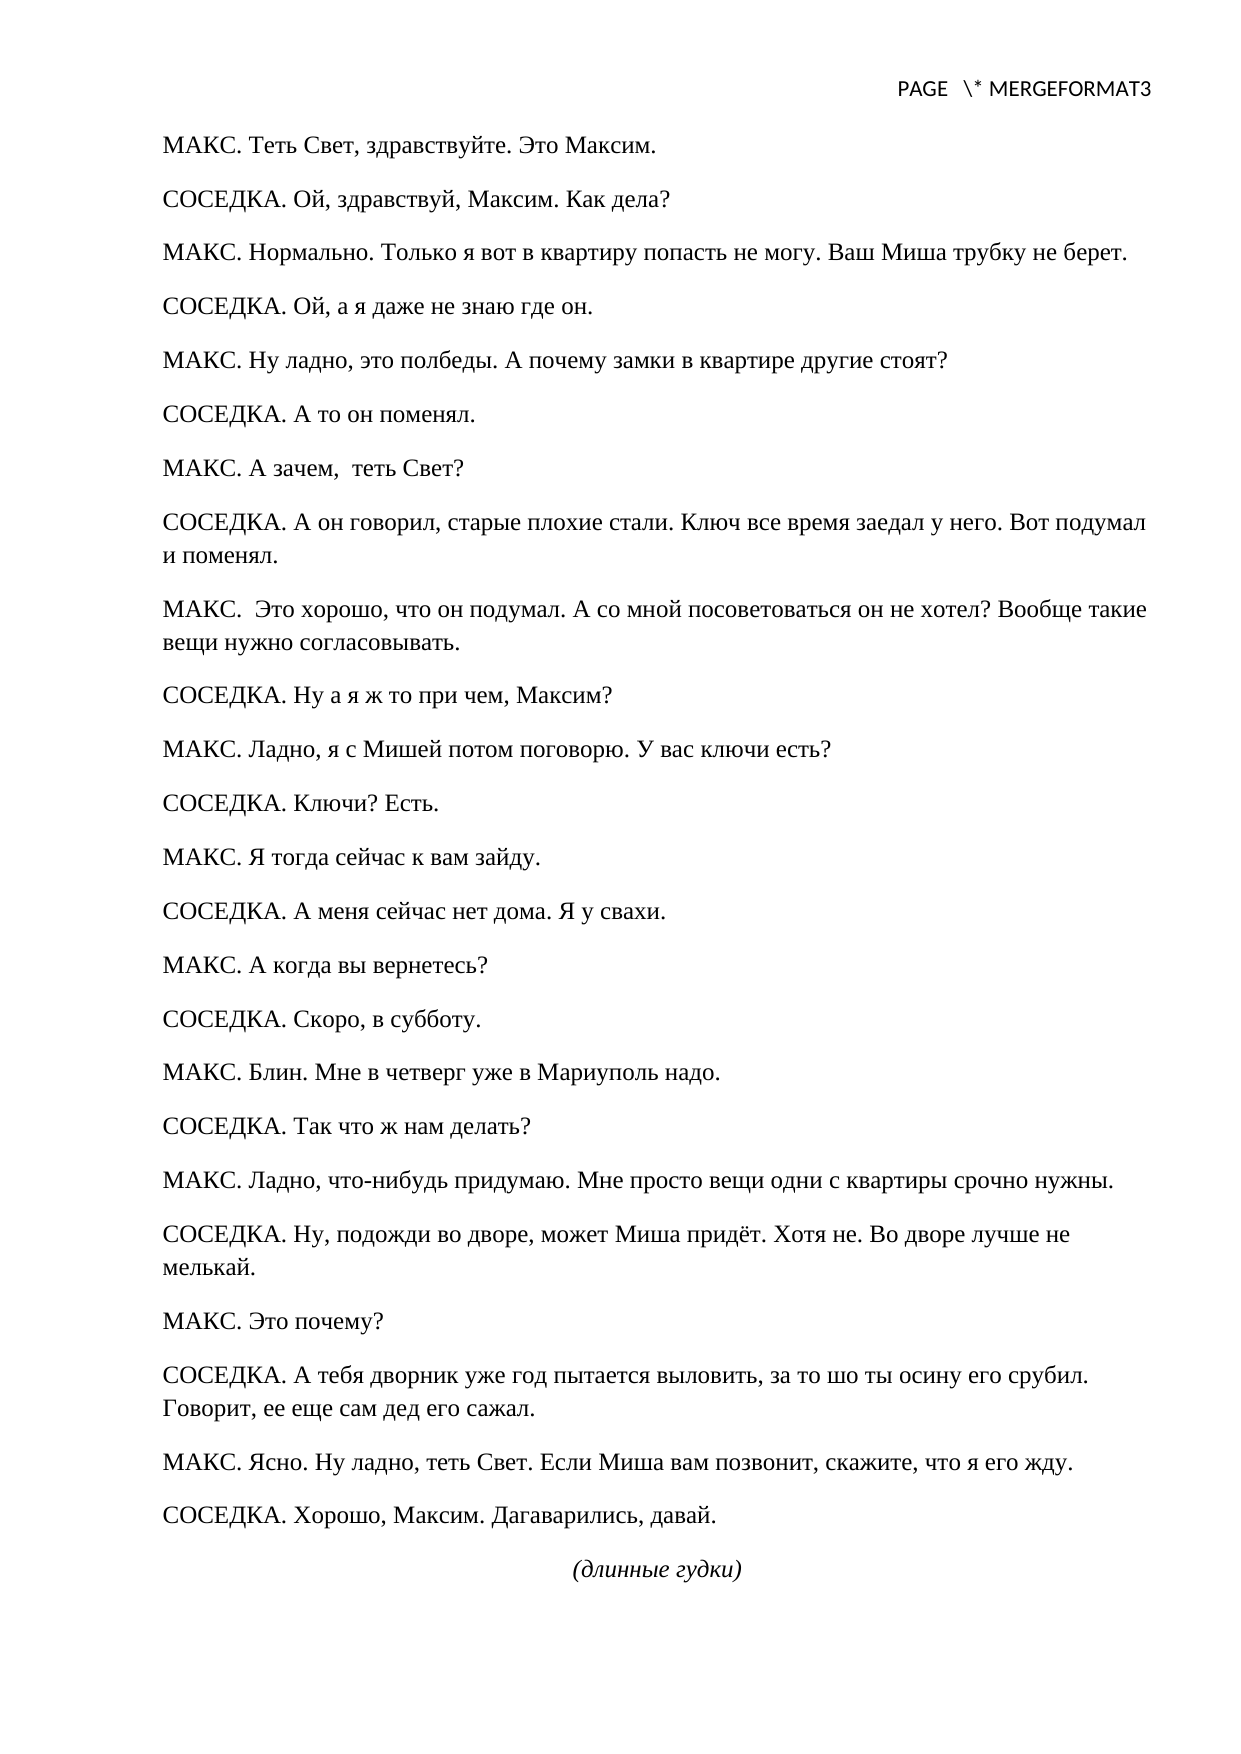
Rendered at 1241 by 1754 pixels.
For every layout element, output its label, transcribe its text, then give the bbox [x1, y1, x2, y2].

text МАКС. Это хорошо, что он подумал. А со мной посоветоваться он не хотел? Вообще такие вещи нужно согласовывать. [162, 594, 1152, 655]
text МАКС. Нормально. Только я вот в квартиру попасть не могу. Ваш Миша трубку не берет. [162, 237, 1152, 266]
text СОСЕДКА. А меня сейчас нет дома. Я у свахи. [162, 896, 1152, 925]
text СОСЕДКА. Ключи? Есть. [162, 788, 1152, 817]
text (длинные гудки) [162, 1554, 1152, 1583]
text МАКС. Блин. Мне в четверг уже в Мариуполь надо. [162, 1057, 1152, 1086]
text МАКС. Ну ладно, это полбеды. А почему замки в квартире другие стоят? [162, 345, 1152, 374]
text МАКС. Ладно, что-нибудь придумаю. Мне просто вещи одни с квартиры срочно нужны. [162, 1165, 1152, 1194]
text МАКС. А зачем, теть Свет? [162, 453, 1152, 482]
text МАКС. Ясно. Ну ладно, теть Свет. Если Миша вам позвонит, скажите, что я его жду. [162, 1447, 1152, 1475]
text СОСЕДКА. Ну, подожди во дворе, может Миша придёт. Хотя не. Во дворе лучше не мелькай. [162, 1219, 1152, 1281]
text МАКС. Это почему? [162, 1306, 1152, 1335]
text МАКС. Ладно, я с Мишей потом поговорю. У вас ключи есть? [162, 734, 1152, 763]
text СОСЕДКА. Ой, здравствуй, Максим. Как дела? [162, 184, 1152, 212]
text СОСЕДКА. Ой, а я даже не знаю где он. [162, 291, 1152, 320]
text МАКС. Теть Свет, здравствуйте. Это Максим. [162, 130, 1152, 158]
text СОСЕДКА. Ну а я ж то при чем, Максим? [162, 681, 1152, 709]
text СОСЕДКА. А он говорил, старые плохие стали. Ключ все время заедал у него. Вот подумал и поменял. [162, 507, 1152, 568]
text МАКС. А когда вы вернетесь? [162, 950, 1152, 978]
text СОСЕДКА. А то он поменял. [162, 399, 1152, 428]
text СОСЕДКА. А тебя дворник уже год пытается выловить, за то шо ты осину его срубил. Говорит, ее еще сам дед его сажал. [162, 1360, 1152, 1422]
text МАКС. Я тогда сейчас к вам зайду. [162, 842, 1152, 871]
text СОСЕДКА. Скоро, в субботу. [162, 1004, 1152, 1032]
text СОСЕДКА. Так что ж нам делать? [162, 1111, 1152, 1140]
text СОСЕДКА. Хорошо, Максим. Дагаварились, давай. [162, 1501, 1152, 1529]
